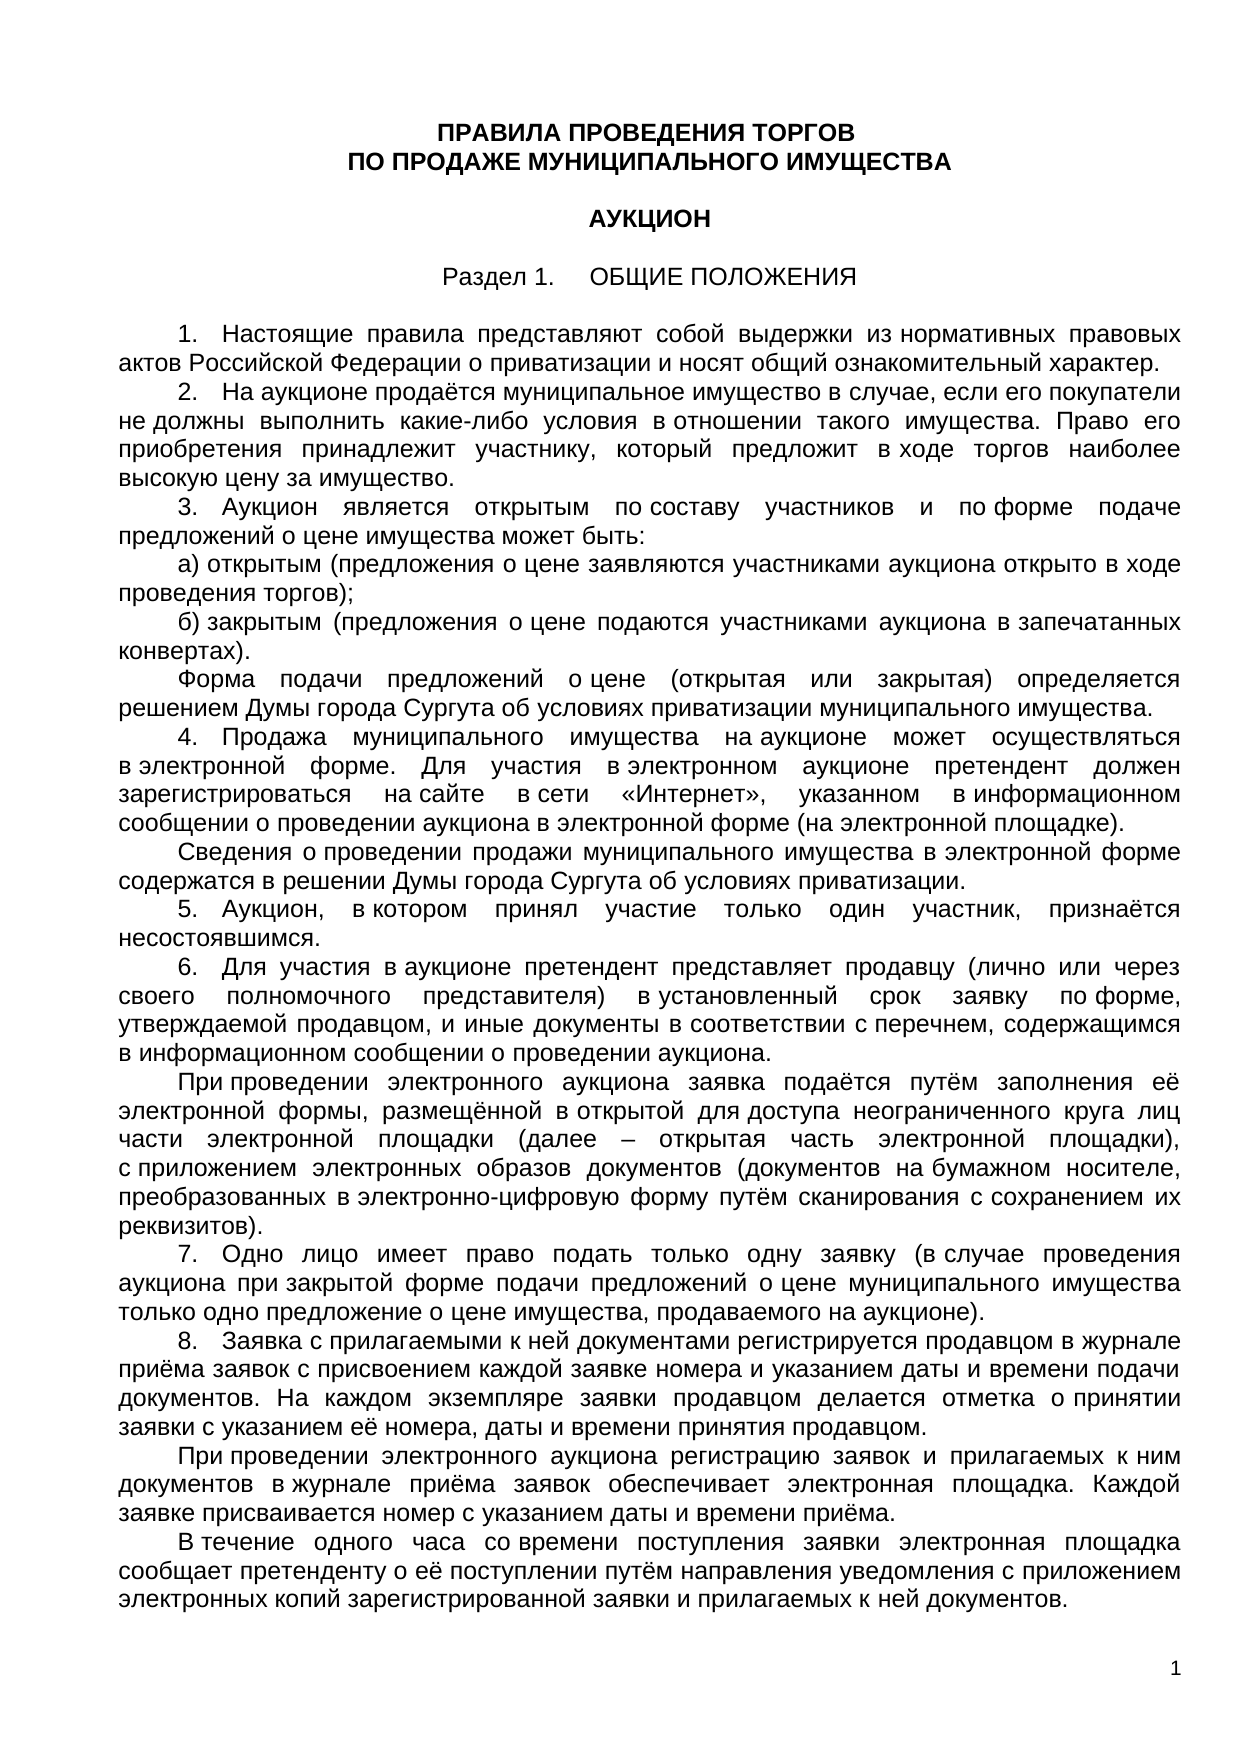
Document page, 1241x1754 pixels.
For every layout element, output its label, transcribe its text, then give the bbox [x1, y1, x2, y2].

list В течение одного часа со времени поступления заявки электронная площадка сообщает претенденту о её поступлении путём направления уведомления с приложением электронных копий зарегистрированной заявки и прилагаемых к ней документов. [118, 1527, 1181, 1613]
list Одно лицо имеет право подать только одну заявку (в случае проведения аукциона при закрытой форме подачи предложений о цене муниципального имущества только одно предложение о цене имущества, продаваемого на аукционе). [118, 1239, 1181, 1326]
list При проведении электронного аукциона заявка подаётся путём заполнения её электронной формы, размещённой в открытой для доступа неограниченного круга лиц части электронной площадки (далее – открытая часть электронной площадки), с приложением электронных образов документов (документов на бумажном носителе, преобразованных в электронно-цифровую форму путём сканирования с сохранением их реквизитов). [118, 1067, 1181, 1239]
list Аукцион, в котором принял участие только один участник, признаётся несостоявшимся. [118, 894, 1181, 952]
list При проведении электронного аукциона регистрацию заявок и прилагаемых к ним документов в журнале приёма заявок обеспечивает электронная площадка. Каждой заявке присваивается номер с указанием даты и времени приёма. [118, 1441, 1181, 1527]
list а) открытым (предложения о цене заявляются участниками аукциона открыто в ходе проведения торгов); [118, 549, 1181, 607]
list б) закрытым (предложения о цене подаются участниками аукциона в запечатанных конвертах). [118, 607, 1181, 664]
list Для участия в аукционе претендент представляет продавцу (лично или через своего полномочного представителя) в установленный срок заявку по форме, утверждаемой продавцом, и иные документы в соответствии с перечнем, содержащимся в информационном сообщении о проведении аукциона. [118, 952, 1181, 1067]
list Продажа муниципального имущества на аукционе может осуществляться в электронной форме. Для участия в электронном аукционе претендент должен зарегистрироваться на сайте в сети «Интернет», указанном в информационном сообщении о проведении аукциона в электронной форме (на электронной площадке). [118, 722, 1181, 837]
text ПРАВИЛА ПРОВЕДЕНИЯ ТОРГОВ ПО ПРОДАЖЕ МУНИЦИПАЛЬНОГО ИМУЩЕСТВА [118, 118, 1181, 176]
list Заявка с прилагаемыми к ней документами регистрируется продавцом в журнале приёма заявок с присвоением каждой заявке номера и указанием даты и времени подачи документов. На каждом экземпляре заявки продавцом делается отметка о принятии заявки с указанием её номера, даты и времени принятия продавцом. [118, 1326, 1181, 1441]
text АУКЦИОН [118, 176, 1181, 233]
list На аукционе продаётся муниципальное имущество в случае, если его покупатели не должны выполнить какие-либо условия в отношении такого имущества. Право его приобретения принадлежит участнику, который предложит в ходе торгов наиболее высокую цену за имущество. [118, 377, 1181, 492]
list Настоящие правила представляют собой выдержки из нормативных правовых актов Российской Федерации о приватизации и носят общий ознакомительный характер. [118, 319, 1181, 377]
list Форма подачи предложений о цене (открытая или закрытая) определяется решением Думы города Сургута об условиях приватизации муниципального имущества. [118, 664, 1181, 722]
list Сведения о проведении продажи муниципального имущества в электронной форме содержатся в решении Думы города Сургута об условиях приватизации. [118, 837, 1181, 894]
list Аукцион является открытым по составу участников и по форме подаче предложений о цене имущества может быть: [118, 492, 1181, 549]
list ОБЩИЕ ПОЛОЖЕНИЯ [118, 262, 1181, 291]
